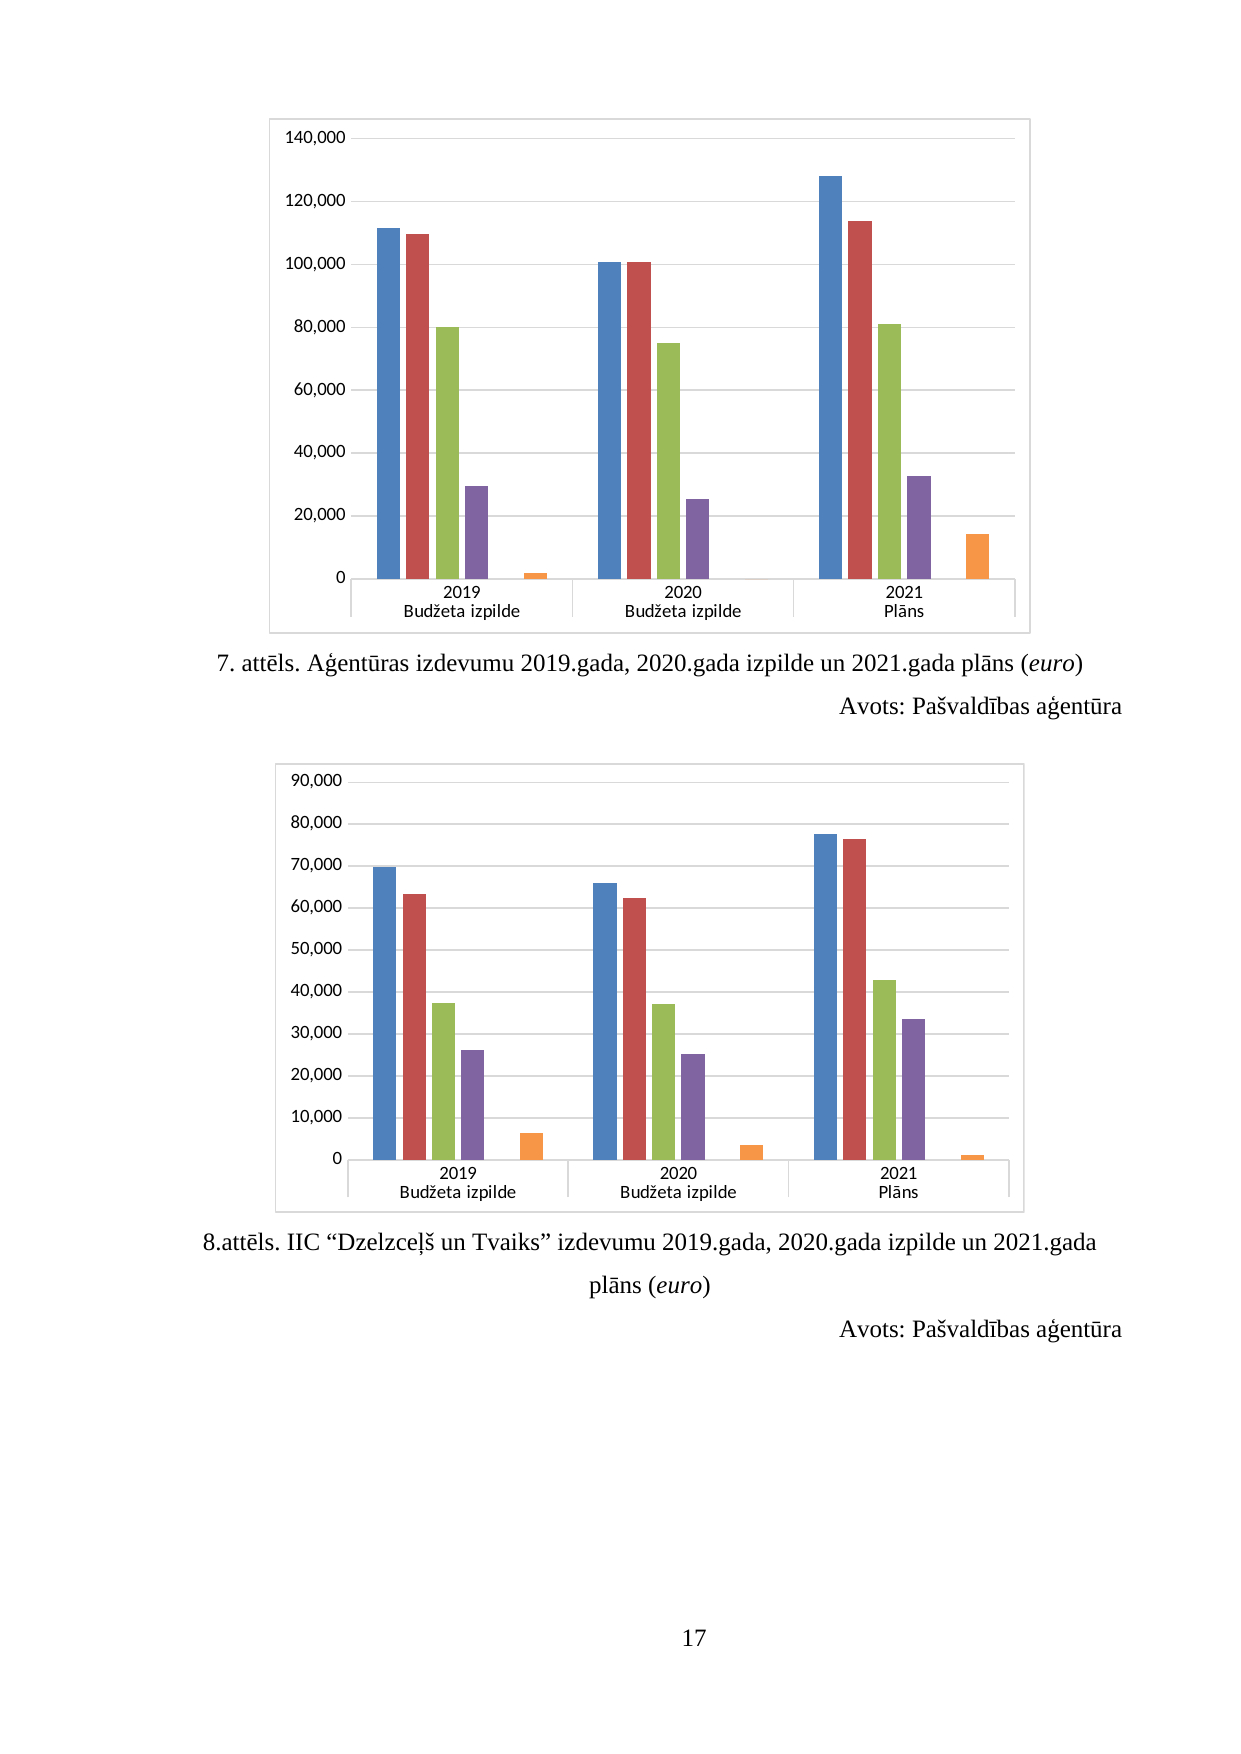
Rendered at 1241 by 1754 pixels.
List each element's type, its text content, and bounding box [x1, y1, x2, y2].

text Avots: Pašvaldības aģentūra [177, 691, 1122, 720]
text 8.attēls. IIC “Dzelzceļš un Tvaiks” izdevumu 2019.gada, 2020.gada izpilde un 2021.gada plāns (euro) [177, 1227, 1122, 1299]
text 7. attēls. Aģentūras izdevumu 2019.gada, 2020.gada izpilde un 2021.gada plāns (euro) [177, 648, 1122, 677]
text Avots: Pašvaldības aģentūra [177, 1314, 1122, 1342]
